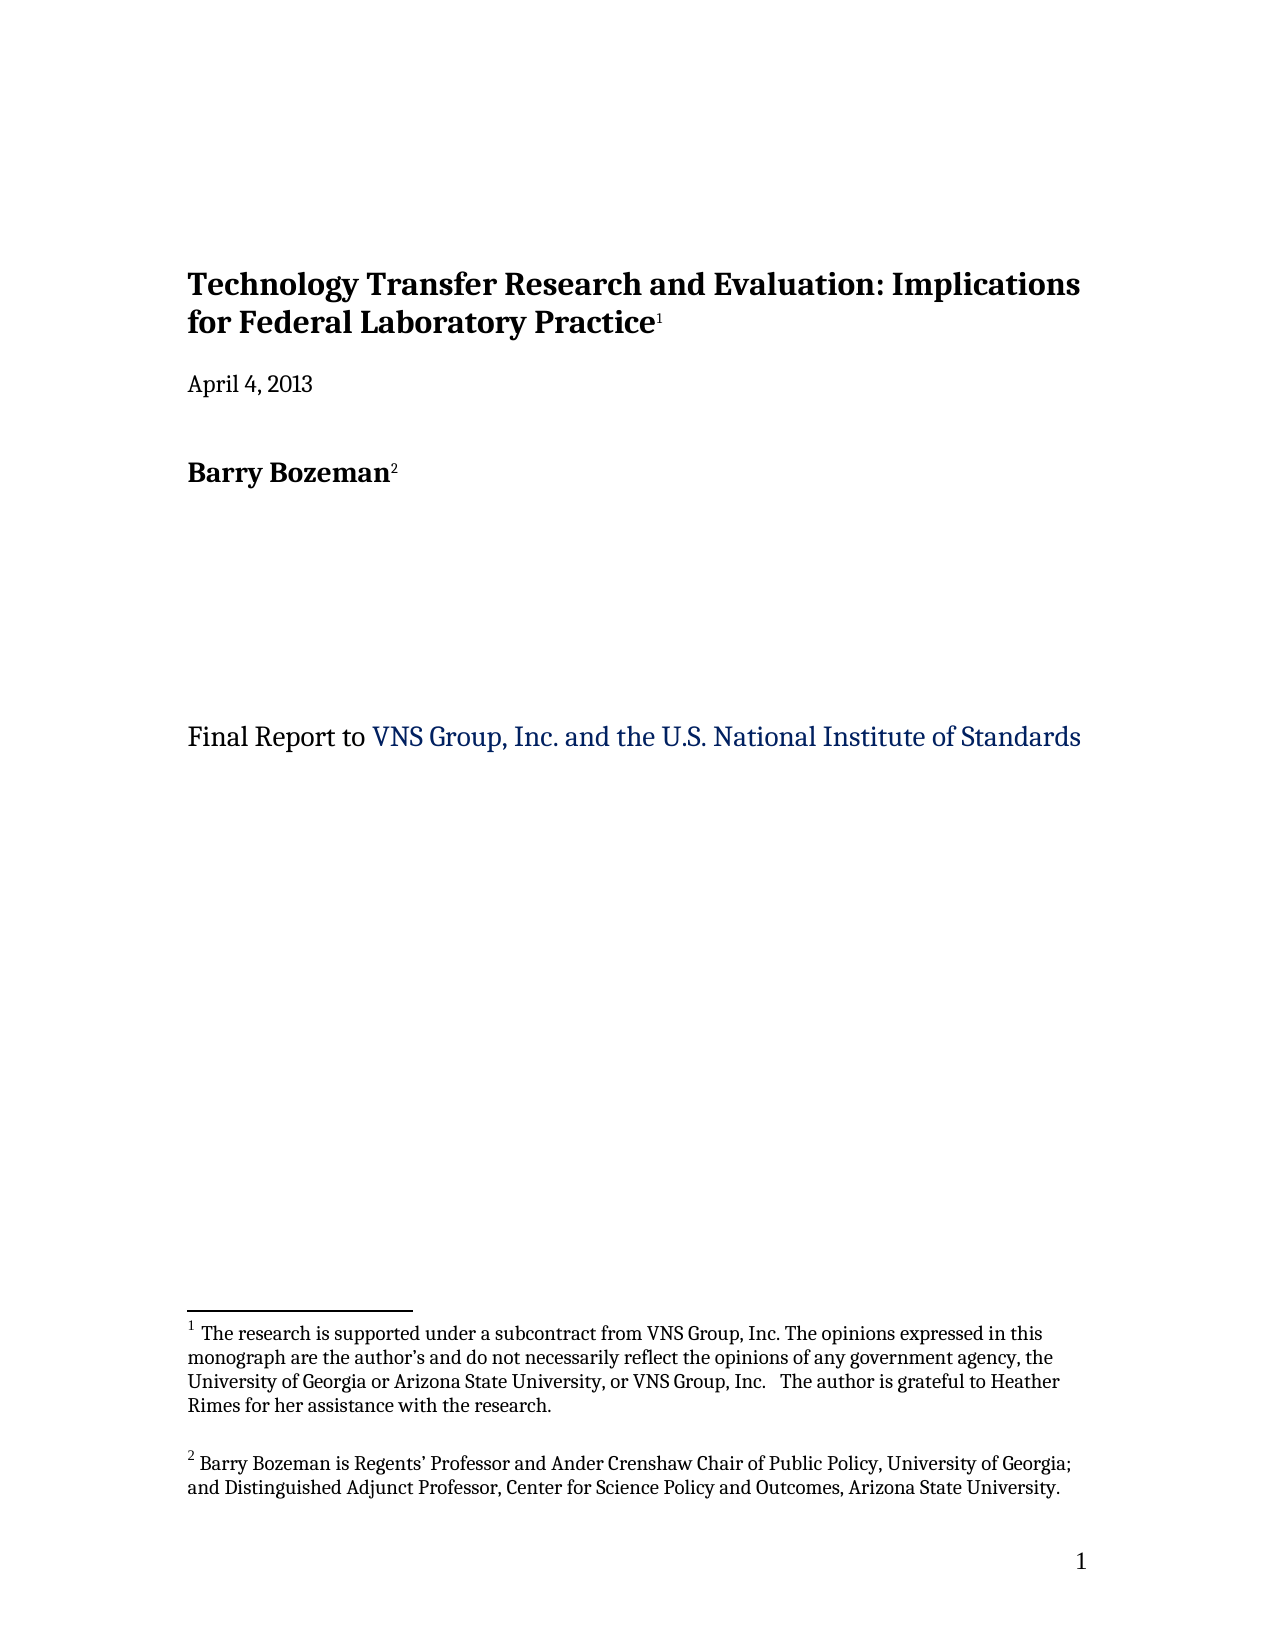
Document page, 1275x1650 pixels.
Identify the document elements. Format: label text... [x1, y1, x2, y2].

text Technology Transfer Research and Evaluation: Implications for Federal Laboratory Practice [187, 265, 1087, 342]
text Final Report to VNS Group, Inc. and the U.S. National Institute of Standards [187, 720, 372, 754]
text April 4, 2013 [187, 370, 1087, 399]
text Barry Bozeman [187, 457, 1087, 490]
